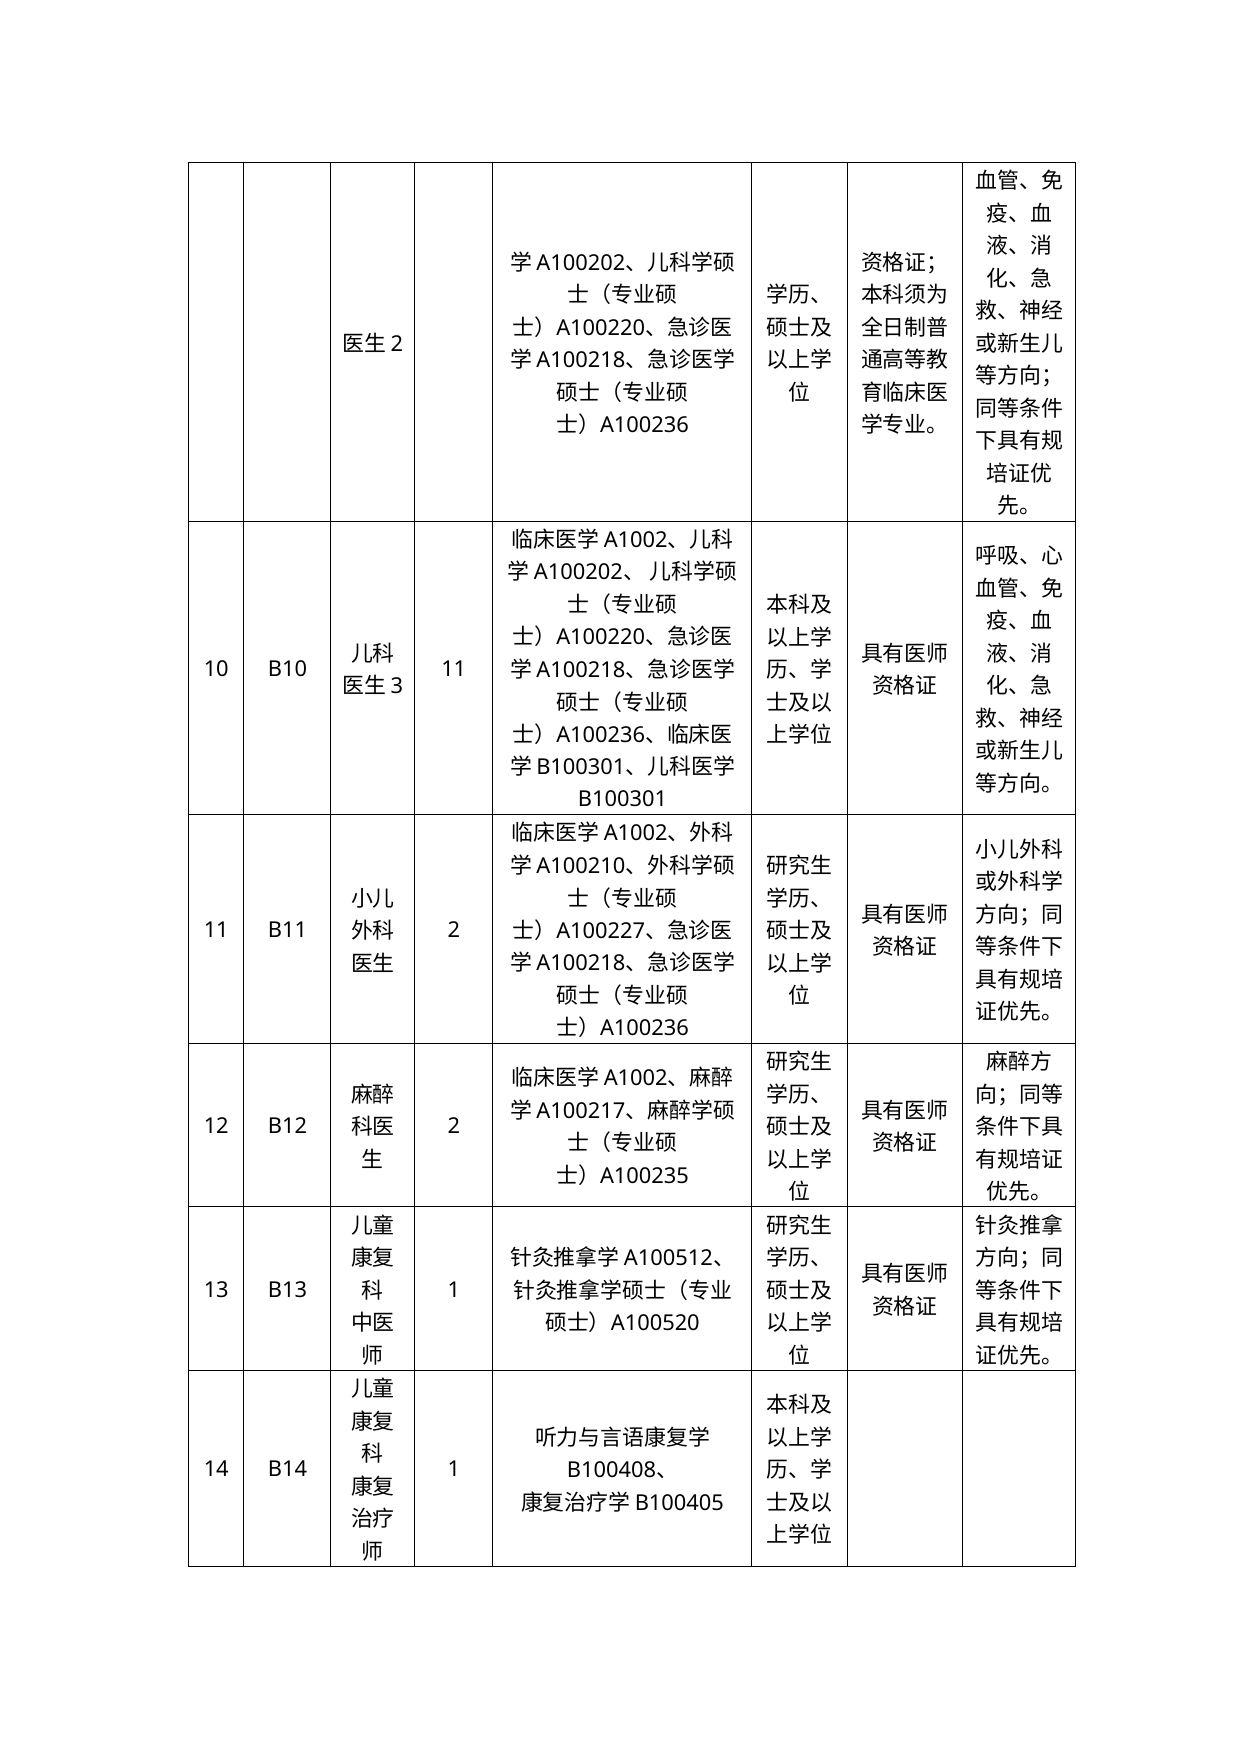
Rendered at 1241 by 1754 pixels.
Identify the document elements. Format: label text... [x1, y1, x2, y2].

table_cell 研究生学历、硕士及以上学位 [752, 1044, 847, 1206]
table_cell 儿童康复科 康复治疗师 [331, 1371, 414, 1566]
table_cell 研究生学历、硕士及以上学位 [752, 815, 847, 1043]
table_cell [493, 163, 751, 521]
table_cell B14 [244, 1371, 330, 1566]
table_cell B9 [244, 163, 330, 521]
table_cell B13 [244, 1207, 330, 1370]
table_cell 11 [415, 522, 492, 814]
table_cell 临床医学A1002、儿科学A100202、 儿科学硕士（专业硕士）A100220、急诊医学A100218、急诊医学硕士（专业硕士）A100236、临床医学B100301、儿科医学B100301 [493, 522, 751, 814]
table_cell 研究生学历、硕士及以上学位 [752, 163, 847, 521]
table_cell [848, 163, 962, 521]
table_cell 小儿外科或外科学方向；同等条件下具有规培证优先。 [963, 815, 1075, 1043]
table_cell B10 [244, 522, 330, 814]
table_cell 9 [415, 163, 492, 521]
table_cell 具有医师资格证 [848, 1044, 962, 1206]
table_cell 14 [189, 1371, 243, 1566]
table_cell B12 [244, 1044, 330, 1206]
table_cell 临床医学A1002、外科学A100210、外科学硕士（专业硕士）A100227、急诊医学A100218、急诊医学硕士（专业硕士）A100236 [493, 815, 751, 1043]
table_cell 本科及以上学历、学士及以上学位 [752, 522, 847, 814]
table_cell 13 [189, 1207, 243, 1370]
table_cell B11 [244, 815, 330, 1043]
table_cell 本科及以上学历、学士及以上学位 [752, 1371, 847, 1566]
table_cell 11 [189, 815, 243, 1043]
table_cell [963, 1371, 1075, 1566]
table_cell 2 [415, 1044, 492, 1206]
table_cell 具有医师资格证 [848, 522, 962, 814]
table_cell 儿童康复科 中医师 [331, 1207, 414, 1370]
table_cell 小儿外科医生 [331, 815, 414, 1043]
table_cell 呼吸、心血管、免疫、血液、消化、急救、神经或新生儿等方向。 [963, 522, 1075, 814]
table_cell [848, 1371, 962, 1566]
table_cell 听力与言语康复学B100408、 康复治疗学B100405 [493, 1371, 751, 1566]
table_cell 2 [415, 815, 492, 1043]
table_cell 临床医学A1002、麻醉学A100217、麻醉学硕士（专业硕士）A100235 [493, 1044, 751, 1206]
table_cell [963, 163, 1075, 521]
table_cell 1 [415, 1371, 492, 1566]
table_cell 具有医师资格证 [848, 815, 962, 1043]
table_cell 针灸推拿方向；同等条件下具有规培证优先。 [963, 1207, 1075, 1370]
table_cell 研究生学历、硕士及以上学位 [752, 1207, 847, 1370]
table_cell 12 [189, 1044, 243, 1206]
table_cell 麻醉科医生 [331, 1044, 414, 1206]
table_cell 具有医师资格证 [848, 1207, 962, 1370]
table_cell 1 [415, 1207, 492, 1370]
table_cell 针灸推拿学A100512、 针灸推拿学硕士（专业硕士）A100520 [493, 1207, 751, 1370]
table_cell 9 [189, 163, 243, 521]
table_cell 儿科医生3 [331, 522, 414, 814]
table_cell 儿科医生2 [331, 163, 414, 521]
table_cell 麻醉方向；同等条件下具有规培证优先。 [963, 1044, 1075, 1206]
table_cell 10 [189, 522, 243, 814]
